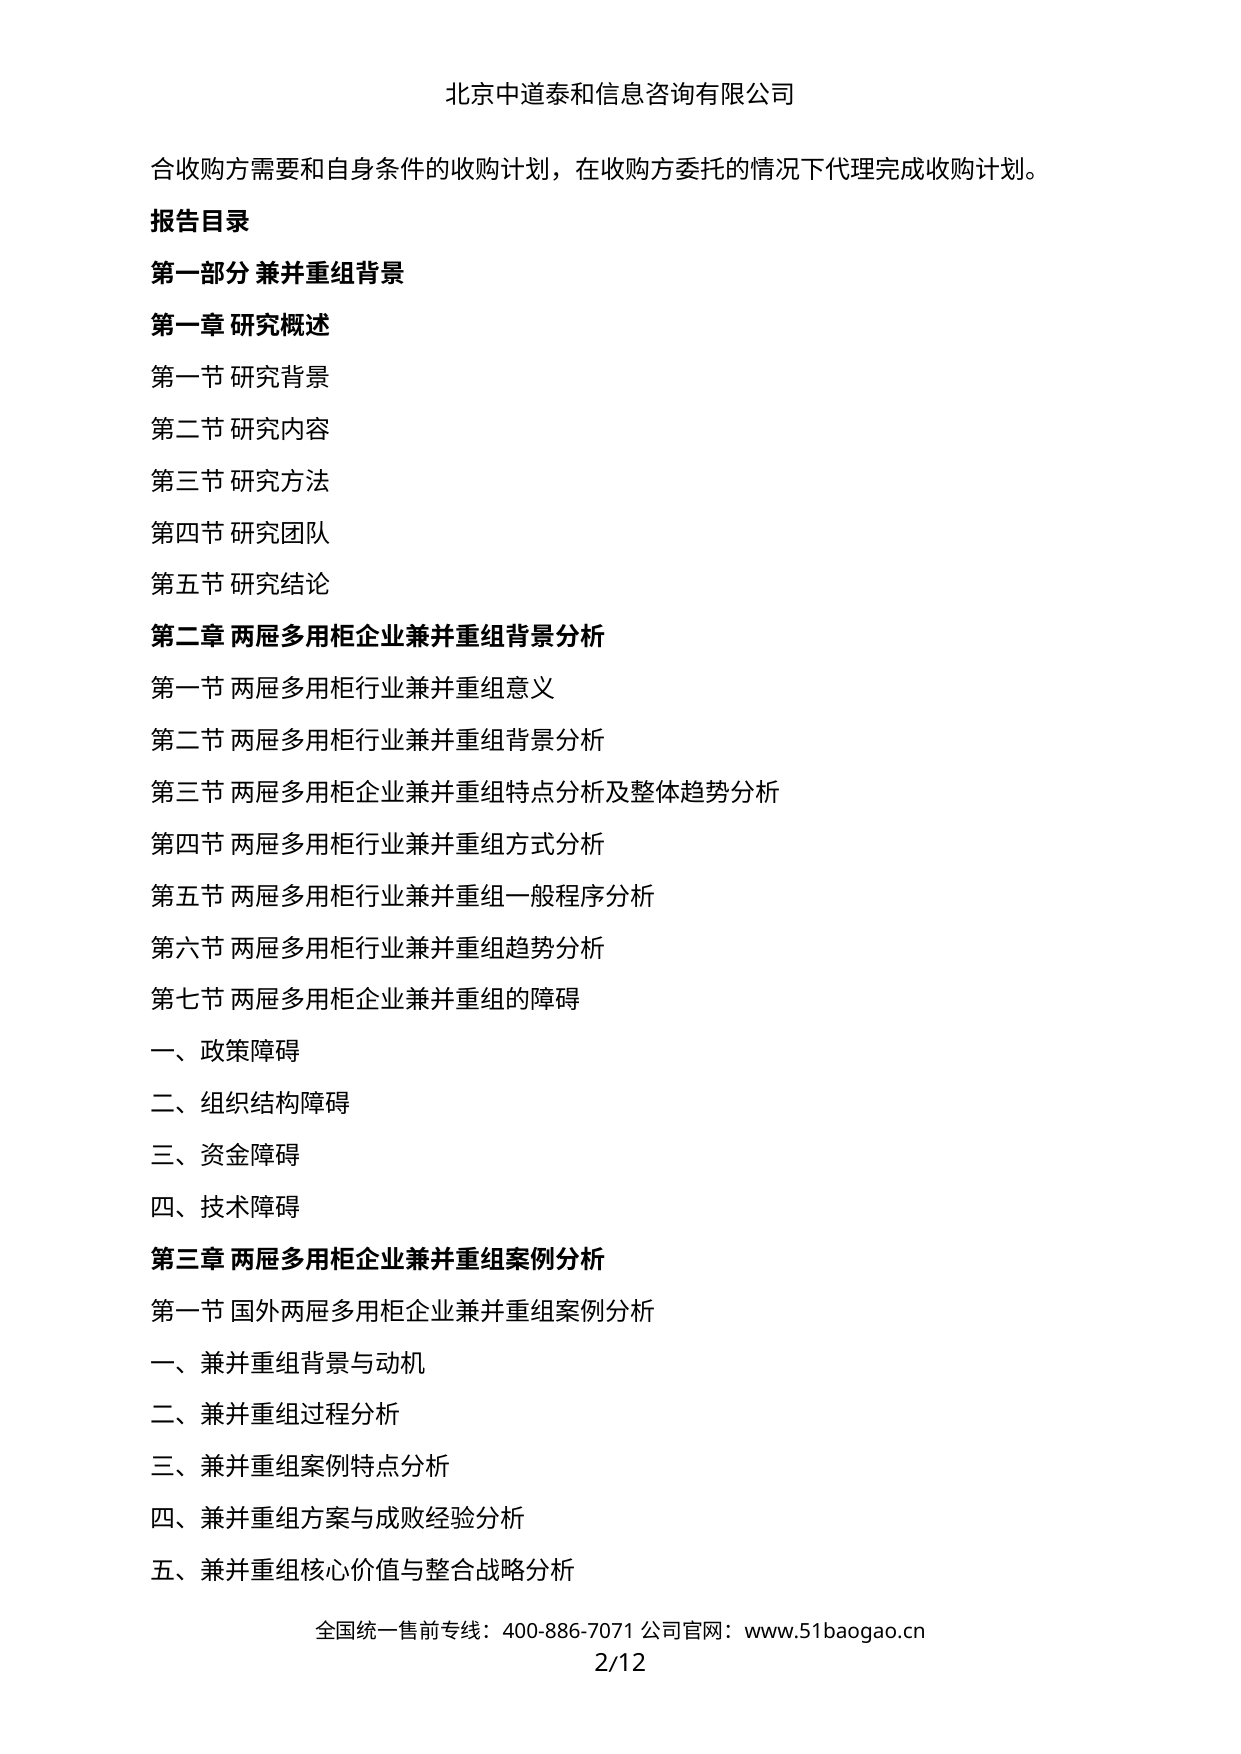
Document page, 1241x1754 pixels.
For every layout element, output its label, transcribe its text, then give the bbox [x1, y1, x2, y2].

text 第五节 研究结论 [150, 565, 1090, 601]
text 四、兼并重组方案与成败经验分析 [150, 1499, 1090, 1535]
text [150, 150, 1090, 186]
text 第一部分 兼并重组背景 [150, 254, 1090, 290]
text 一、政策障碍 [150, 1032, 1090, 1068]
text 第四节 研究团队 [150, 513, 1090, 549]
text 第一节 两屉多用柜行业兼并重组意义 [150, 669, 1090, 705]
text 二、兼并重组过程分析 [150, 1395, 1090, 1431]
text 第二节 研究内容 [150, 409, 1090, 446]
text 五、兼并重组核心价值与整合战略分析 [150, 1551, 1090, 1587]
text 三、兼并重组案例特点分析 [150, 1447, 1090, 1483]
text 第二节 两屉多用柜行业兼并重组背景分析 [150, 721, 1090, 757]
text 第三节 两屉多用柜企业兼并重组特点分析及整体趋势分析 [150, 772, 1090, 809]
text 第七节 两屉多用柜企业兼并重组的障碍 [150, 980, 1090, 1016]
text 第一章 研究概述 [150, 306, 1090, 342]
text 二、组织结构障碍 [150, 1084, 1090, 1120]
text 一、兼并重组背景与动机 [150, 1343, 1090, 1379]
text 三、资金障碍 [150, 1136, 1090, 1172]
text 报告目录 [150, 202, 1090, 238]
text 第二章 两屉多用柜企业兼并重组背景分析 [150, 617, 1090, 653]
text 第四节 两屉多用柜行业兼并重组方式分析 [150, 824, 1090, 861]
text 第三章 两屉多用柜企业兼并重组案例分析 [150, 1239, 1090, 1276]
text 第一节 国外两屉多用柜企业兼并重组案例分析 [150, 1291, 1090, 1327]
text 第五节 两屉多用柜行业兼并重组一般程序分析 [150, 876, 1090, 912]
text 四、技术障碍 [150, 1187, 1090, 1224]
text 第六节 两屉多用柜行业兼并重组趋势分析 [150, 928, 1090, 964]
text 第一节 研究背景 [150, 357, 1090, 394]
text 第三节 研究方法 [150, 461, 1090, 497]
